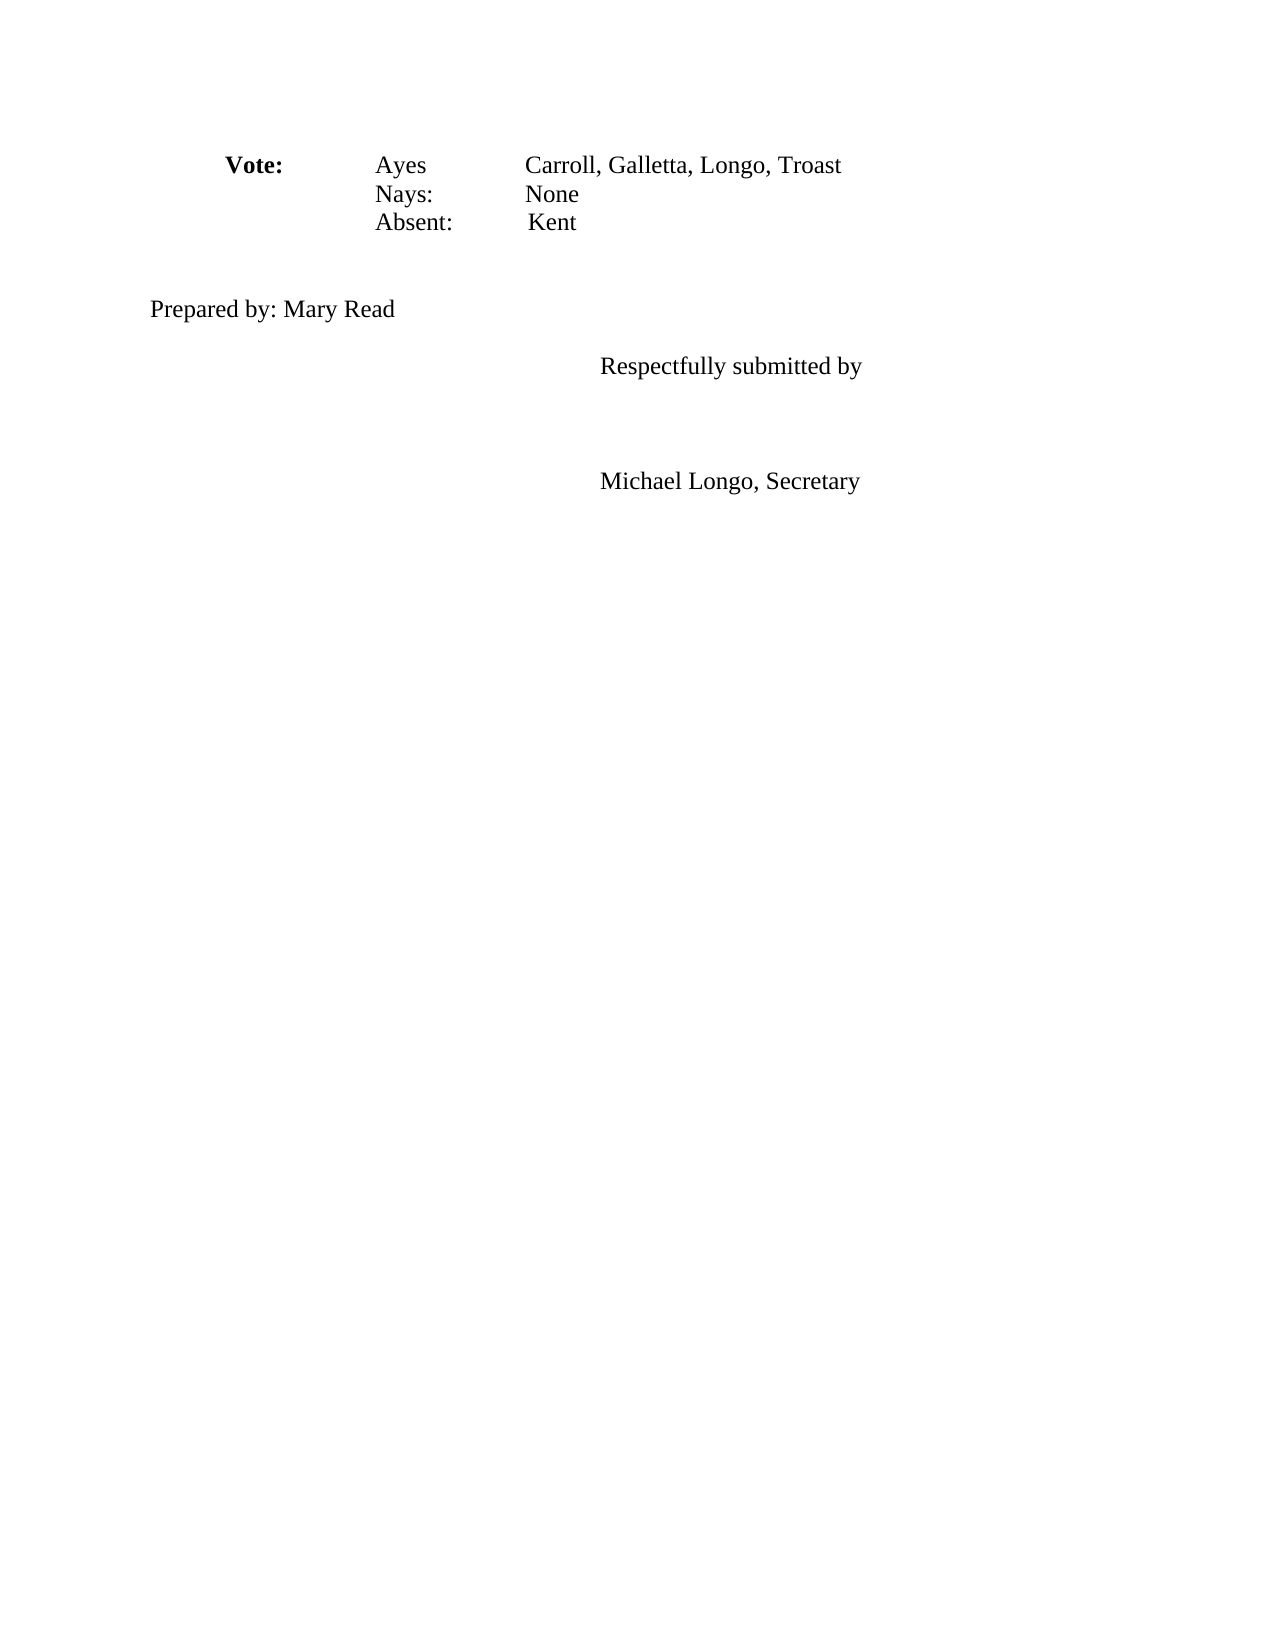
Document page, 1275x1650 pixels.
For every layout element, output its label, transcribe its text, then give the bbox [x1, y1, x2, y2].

text Vote: Ayes Carroll, Galletta, Longo, Troast [150, 150, 1125, 179]
text Michael Longo, Secretary [525, 466, 1125, 495]
text Prepared by: Mary Read [150, 294, 1125, 322]
text Absent: Kent [150, 207, 1125, 236]
text Respectfully submitted by [150, 351, 1125, 380]
text Nays: None [150, 179, 1125, 207]
